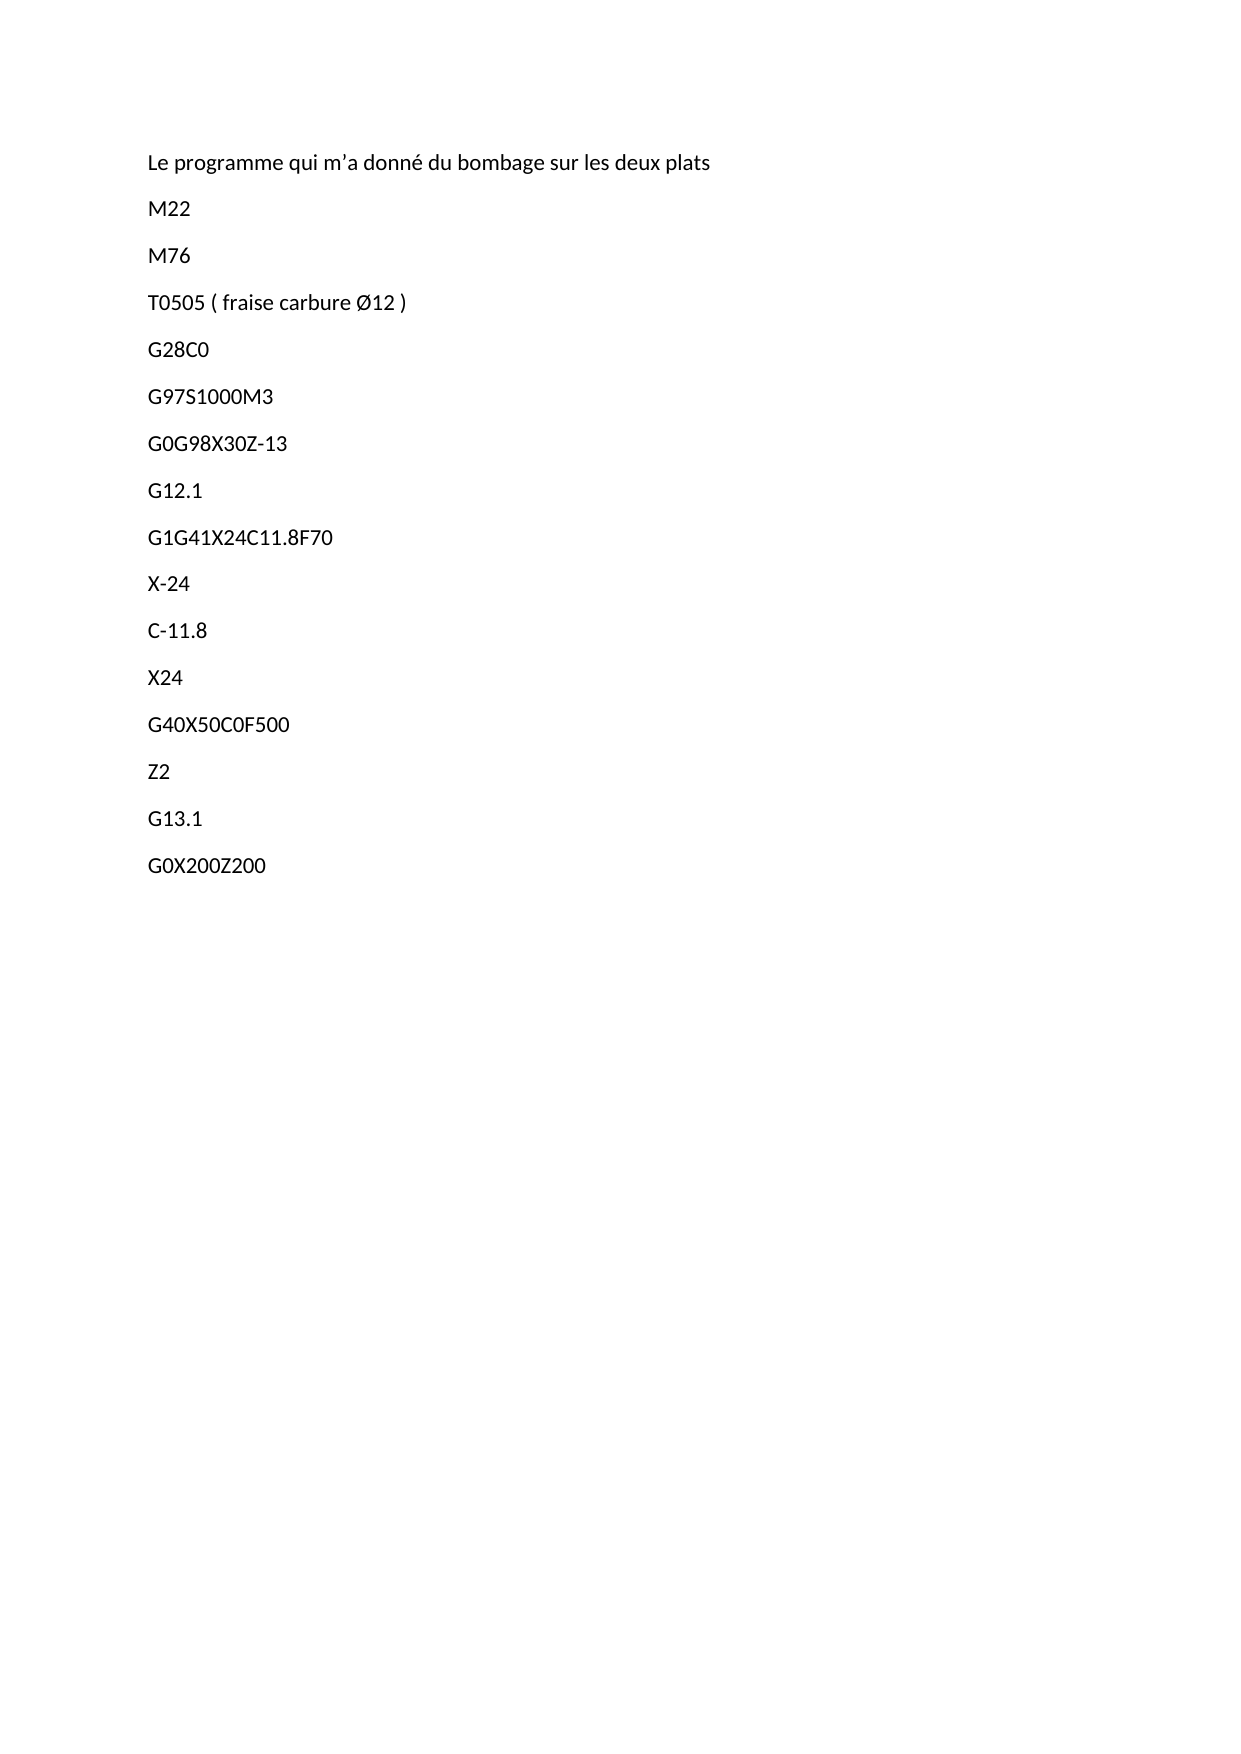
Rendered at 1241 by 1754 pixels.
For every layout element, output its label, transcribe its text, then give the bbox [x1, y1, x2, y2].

text G0X200Z200 [148, 851, 1093, 879]
text T0505 ( fraise carbure Ø12 ) [148, 288, 1093, 316]
text X-24 [148, 569, 1093, 597]
text Le programme qui m’a donné du bombage sur les deux plats [148, 148, 1093, 176]
text G1G41X24C11.8F70 [148, 523, 1093, 551]
text G13.1 [148, 804, 1093, 832]
text G40X50C0F500 [148, 710, 1093, 738]
text X24 [148, 663, 1093, 691]
text C-11.8 [148, 616, 1093, 644]
text M76 [148, 241, 1093, 269]
text G97S1000M3 [148, 382, 1093, 410]
text Z2 [148, 757, 1093, 785]
text G12.1 [148, 476, 1093, 504]
text G0G98X30Z-13 [148, 429, 1093, 457]
text G28C0 [148, 335, 1093, 363]
text M22 [148, 194, 1093, 222]
